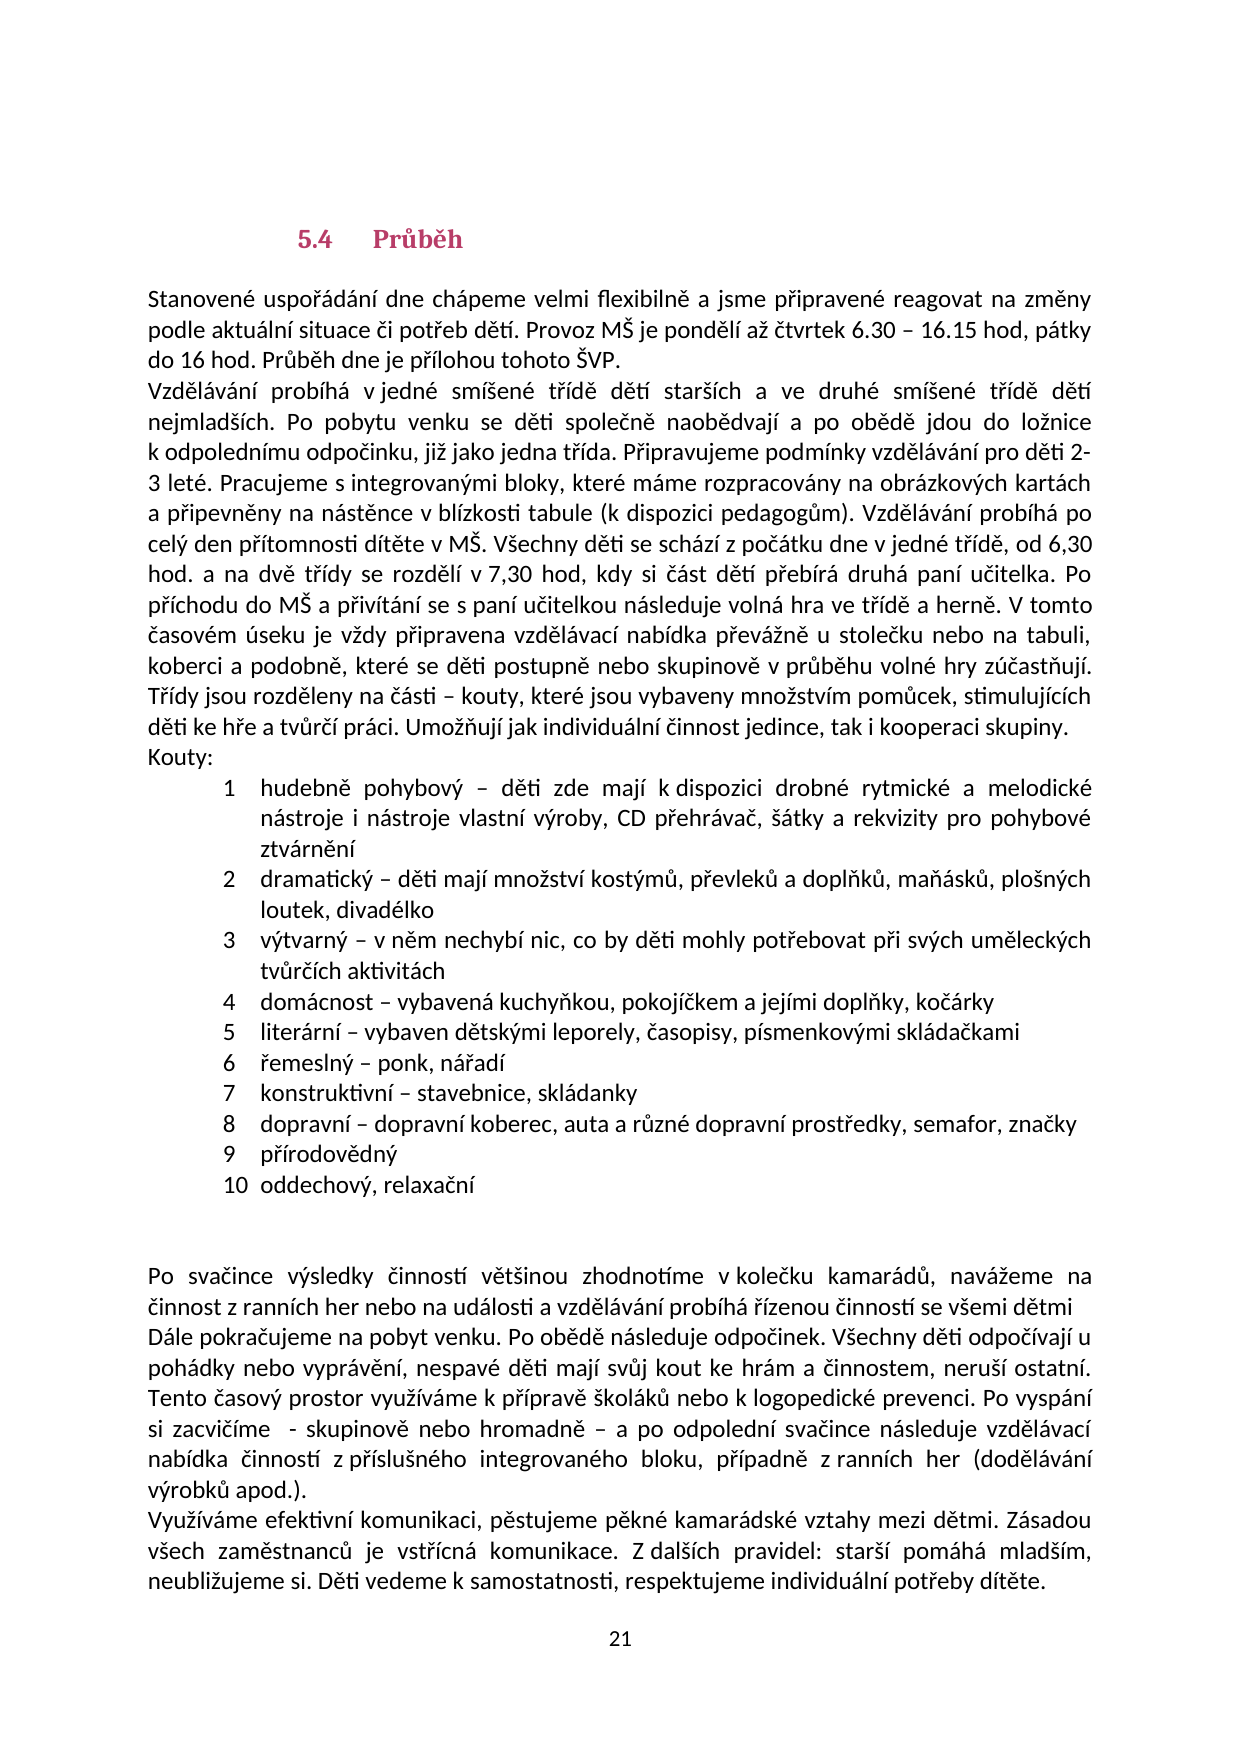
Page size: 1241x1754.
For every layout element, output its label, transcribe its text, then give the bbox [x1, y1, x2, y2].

list hudebně pohybový – děti zde mají k dispozici drobné rytmické a melodické nástroje i nástroje vlastní výroby, CD přehrávač, šátky a rekvizity pro pohybové ztvárnění [223, 772, 1093, 863]
list řemeslný – ponk, nářadí [223, 1047, 1093, 1077]
text Dále pokračujeme na pobyt venku. Po obědě následuje odpočinek. Všechny děti odpočívají u pohádky nebo vyprávění, nespavé děti mají svůj kout ke hrám a činnostem, neruší ostatní. Tento časový prostor využíváme k přípravě školáků nebo k logopedické prevenci. Po vyspání si zacvičíme - skupinově nebo hromadně – a po odpolední svačince následuje vzdělávací nabídka činností z příslušného integrovaného bloku, případně z ranních her (dodělávání výrobků apod.). [148, 1321, 1093, 1504]
list domácnost – vybavená kuchyňkou, pokojíčkem a jejími doplňky, kočárky [223, 986, 1093, 1016]
list přírodovědný [223, 1138, 1093, 1169]
list literární – vybaven dětskými leporely, časopisy, písmenkovými skládačkami [223, 1016, 1093, 1047]
text Kouty: [148, 741, 1093, 772]
list dopravní – dopravní koberec, auta a různé dopravní prostředky, semafor, značky [223, 1108, 1093, 1138]
subtitle Průběh [298, 224, 1093, 256]
list oddechový, relaxační [223, 1169, 1093, 1199]
text Stanovené uspořádání dne chápeme velmi flexibilně a jsme připravené reagovat na změny podle aktuální situace či potřeb dětí. Provoz MŠ je pondělí až čtvrtek 6.30 – 16.15 hod, pátky do 16 hod. Průběh dne je přílohou tohoto ŠVP. [148, 284, 1093, 375]
list dramatický – děti mají množství kostýmů, převleků a doplňků, maňásků, plošných loutek, divadélko [223, 863, 1093, 924]
list výtvarný – v něm nechybí nic, co by děti mohly potřebovat při svých uměleckých tvůrčích aktivitách [223, 924, 1093, 986]
list konstruktivní – stavebnice, skládanky [223, 1077, 1093, 1108]
text Využíváme efektivní komunikaci, pěstujeme pěkné kamarádské vztahy mezi dětmi. Zásadou všech zaměstnanců je vstřícná komunikace. Z dalších pravidel: starší pomáhá mladším, neubližujeme si. Děti vedeme k samostatnosti, respektujeme individuální potřeby dítěte. [148, 1504, 1093, 1596]
text Vzdělávání probíhá v jedné smíšené třídě dětí starších a ve druhé smíšené třídě dětí nejmladších. Po pobytu venku se děti společně naobědvají a po obědě jdou do ložnice k odpolednímu odpočinku, již jako jedna třída. Připravujeme podmínky vzdělávání pro děti 2-3 leté. Pracujeme s integrovanými bloky, které máme rozpracovány na obrázkových kartách a připevněny na nástěnce v blízkosti tabule (k dispozici pedagogům). Vzdělávání probíhá po celý den přítomnosti dítěte v MŠ. Všechny děti se schází z počátku dne v jedné třídě, od 6,30 hod. a na dvě třídy se rozdělí v 7,30 hod, kdy si část dětí přebírá druhá paní učitelka. Po příchodu do MŠ a přivítání se s paní učitelkou následuje volná hra ve třídě a herně. V tomto časovém úseku je vždy připravena vzdělávací nabídka převážně u stolečku nebo na tabuli, koberci a podobně, které se děti postupně nebo skupinově v průběhu volné hry zúčastňují. Třídy jsou rozděleny na části – kouty, které jsou vybaveny množstvím pomůcek, stimulujících děti ke hře a tvůrčí práci. Umožňují jak individuální činnost jedince, tak i kooperaci skupiny. [148, 375, 1093, 741]
text Po svačince výsledky činností většinou zhodnotíme v kolečku kamarádů, navážeme na činnost z ranních her nebo na události a vzdělávání probíhá řízenou činností se všemi dětmi [148, 1260, 1093, 1321]
